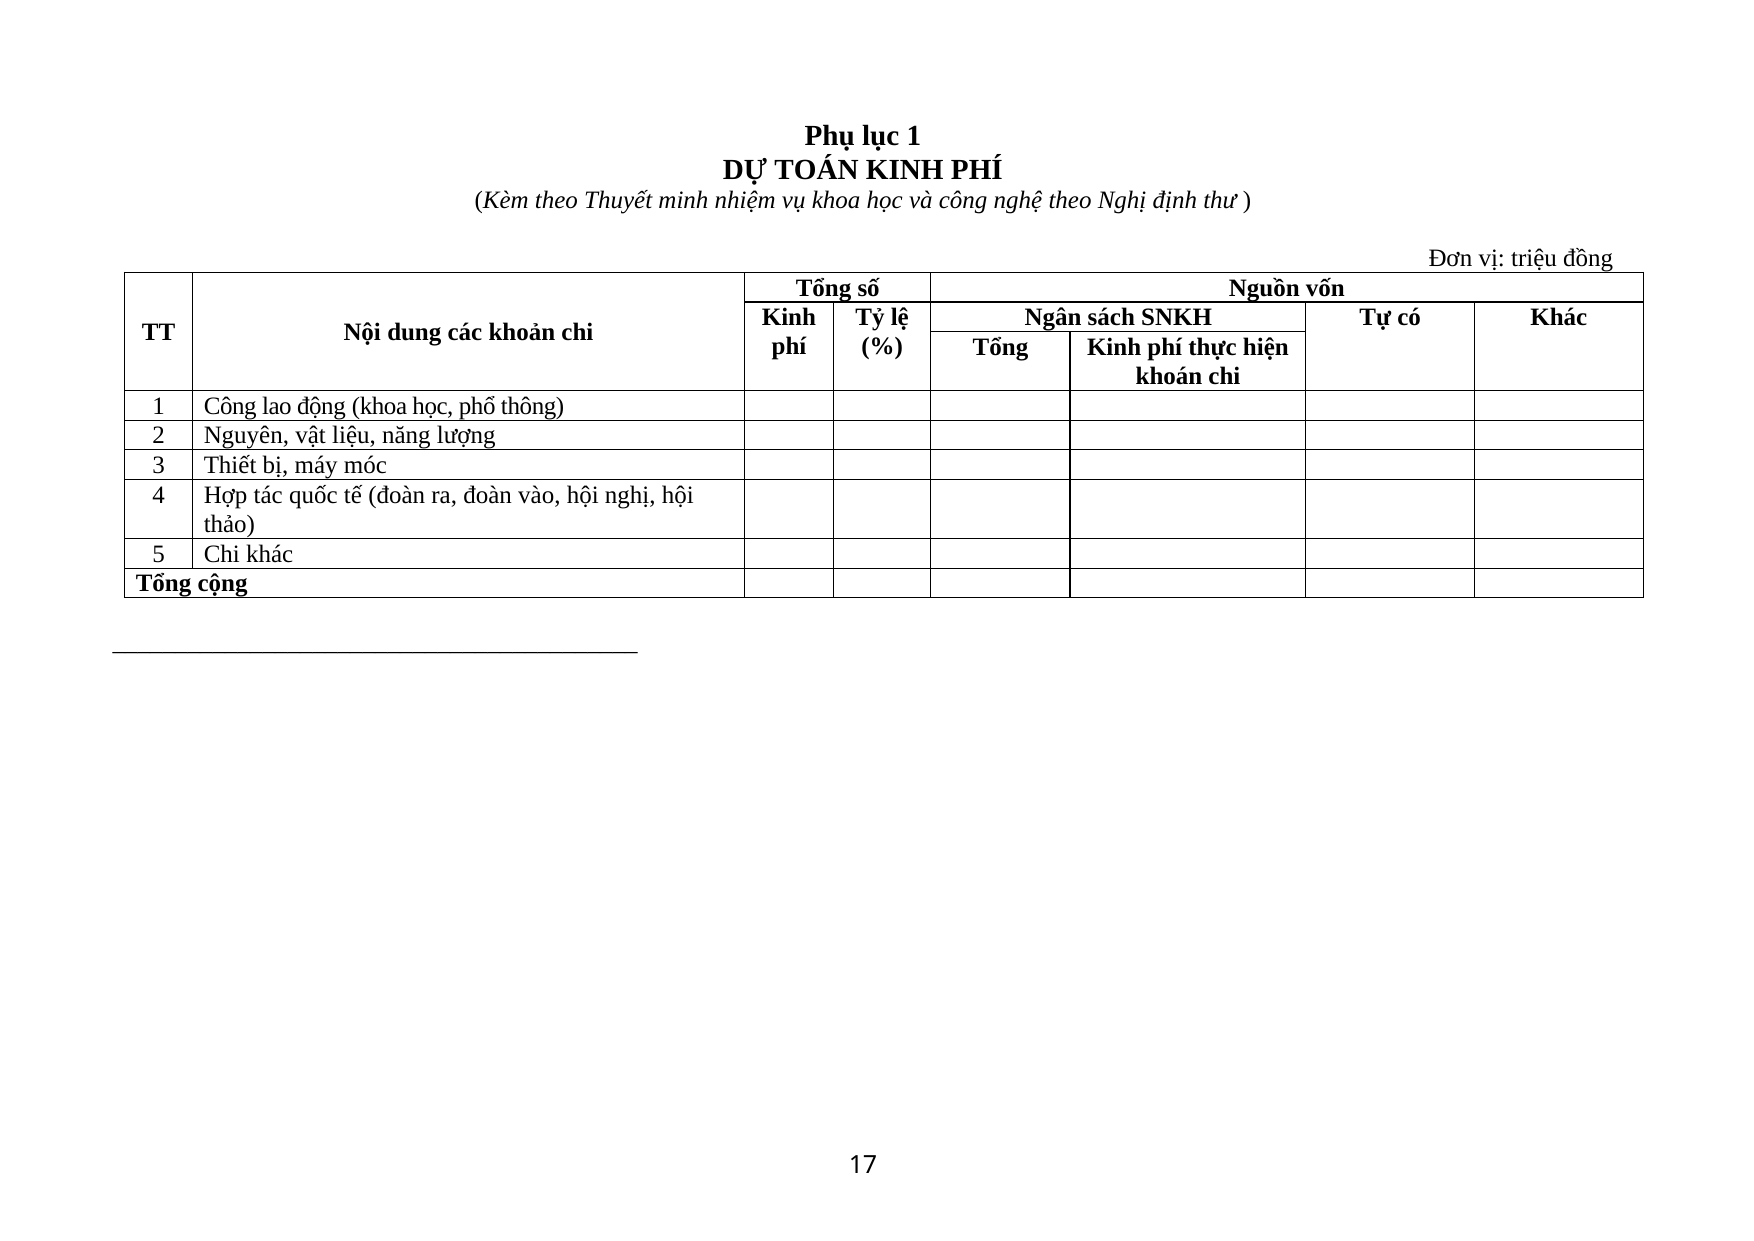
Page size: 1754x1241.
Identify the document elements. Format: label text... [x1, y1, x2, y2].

table_cell [834, 539, 930, 567]
table_cell [1306, 421, 1474, 449]
table_cell Nguyên, vật liệu, năng lượng [193, 421, 744, 449]
table_header Tổng số [745, 273, 930, 301]
table_cell 4 [125, 480, 192, 538]
table_cell Khác [1475, 303, 1643, 390]
table_cell [1306, 539, 1474, 567]
table_cell [745, 569, 833, 597]
table_cell [1475, 539, 1643, 567]
table_cell [834, 421, 930, 449]
table_cell [1071, 539, 1305, 567]
text DỰ TOÁN KINH PHÍ [112, 152, 1613, 185]
table_cell [1071, 480, 1305, 538]
table_cell [1306, 450, 1474, 479]
table_cell [1071, 569, 1305, 597]
table_cell [1475, 480, 1643, 538]
table_cell Kinh phí [745, 303, 833, 390]
table_cell [931, 450, 1069, 479]
table_cell [931, 480, 1069, 538]
table_cell 3 [125, 450, 192, 479]
text (Kèm theo Thuyết minh nhiệm vụ khoa học và công nghệ theo Nghị định thư ) [112, 185, 1613, 214]
table_cell [1071, 391, 1305, 419]
table_cell [834, 391, 930, 419]
table_cell [1475, 450, 1643, 479]
table_cell Kinh phí thực hiện khoán chi [1071, 332, 1305, 390]
table_cell [834, 569, 930, 597]
table_cell [1306, 569, 1474, 597]
subtitle __________________________________________ [112, 627, 1614, 656]
table_cell [745, 450, 833, 479]
table_cell [931, 391, 1069, 419]
table_cell [931, 421, 1069, 449]
table_cell [745, 539, 833, 567]
table_cell Hợp tác quốc tế (đoàn ra, đoàn vào, hội nghị, hội thảo) [193, 480, 744, 538]
table_cell 5 [125, 539, 192, 567]
table_cell Tỷ lệ (%) [834, 303, 930, 390]
table_cell [745, 421, 833, 449]
table_header TT [125, 273, 192, 390]
table_cell [1306, 391, 1474, 419]
table_cell 2 [125, 421, 192, 449]
table_cell [931, 539, 1069, 567]
table_cell [834, 480, 930, 538]
table_cell [745, 391, 833, 419]
table_cell [1071, 450, 1305, 479]
table_cell Thiết bị, máy móc [193, 450, 744, 479]
table_cell Ngân sách SNKH [931, 303, 1305, 331]
table_cell [1475, 421, 1643, 449]
table_cell [834, 450, 930, 479]
table_cell [931, 569, 1069, 597]
table_cell [1475, 569, 1643, 597]
table_cell Công lao động (khoa học, phổ thông) [193, 391, 744, 419]
table_cell [1475, 391, 1643, 419]
text Phụ lục 1 [112, 118, 1613, 152]
table_header Nội dung các khoản chi [193, 273, 744, 390]
table_cell Tự có [1306, 303, 1474, 390]
text Đơn vị: triệu đồng [112, 243, 1613, 272]
table_cell Chi khác [193, 539, 744, 567]
table_cell [1306, 480, 1474, 538]
table_header Nguồn vốn [931, 273, 1643, 301]
table_cell [745, 480, 833, 538]
table_cell 1 [125, 391, 192, 419]
table_cell [1071, 421, 1305, 449]
table_cell Tổng cộng [125, 569, 744, 597]
table_cell Tổng [931, 332, 1069, 390]
